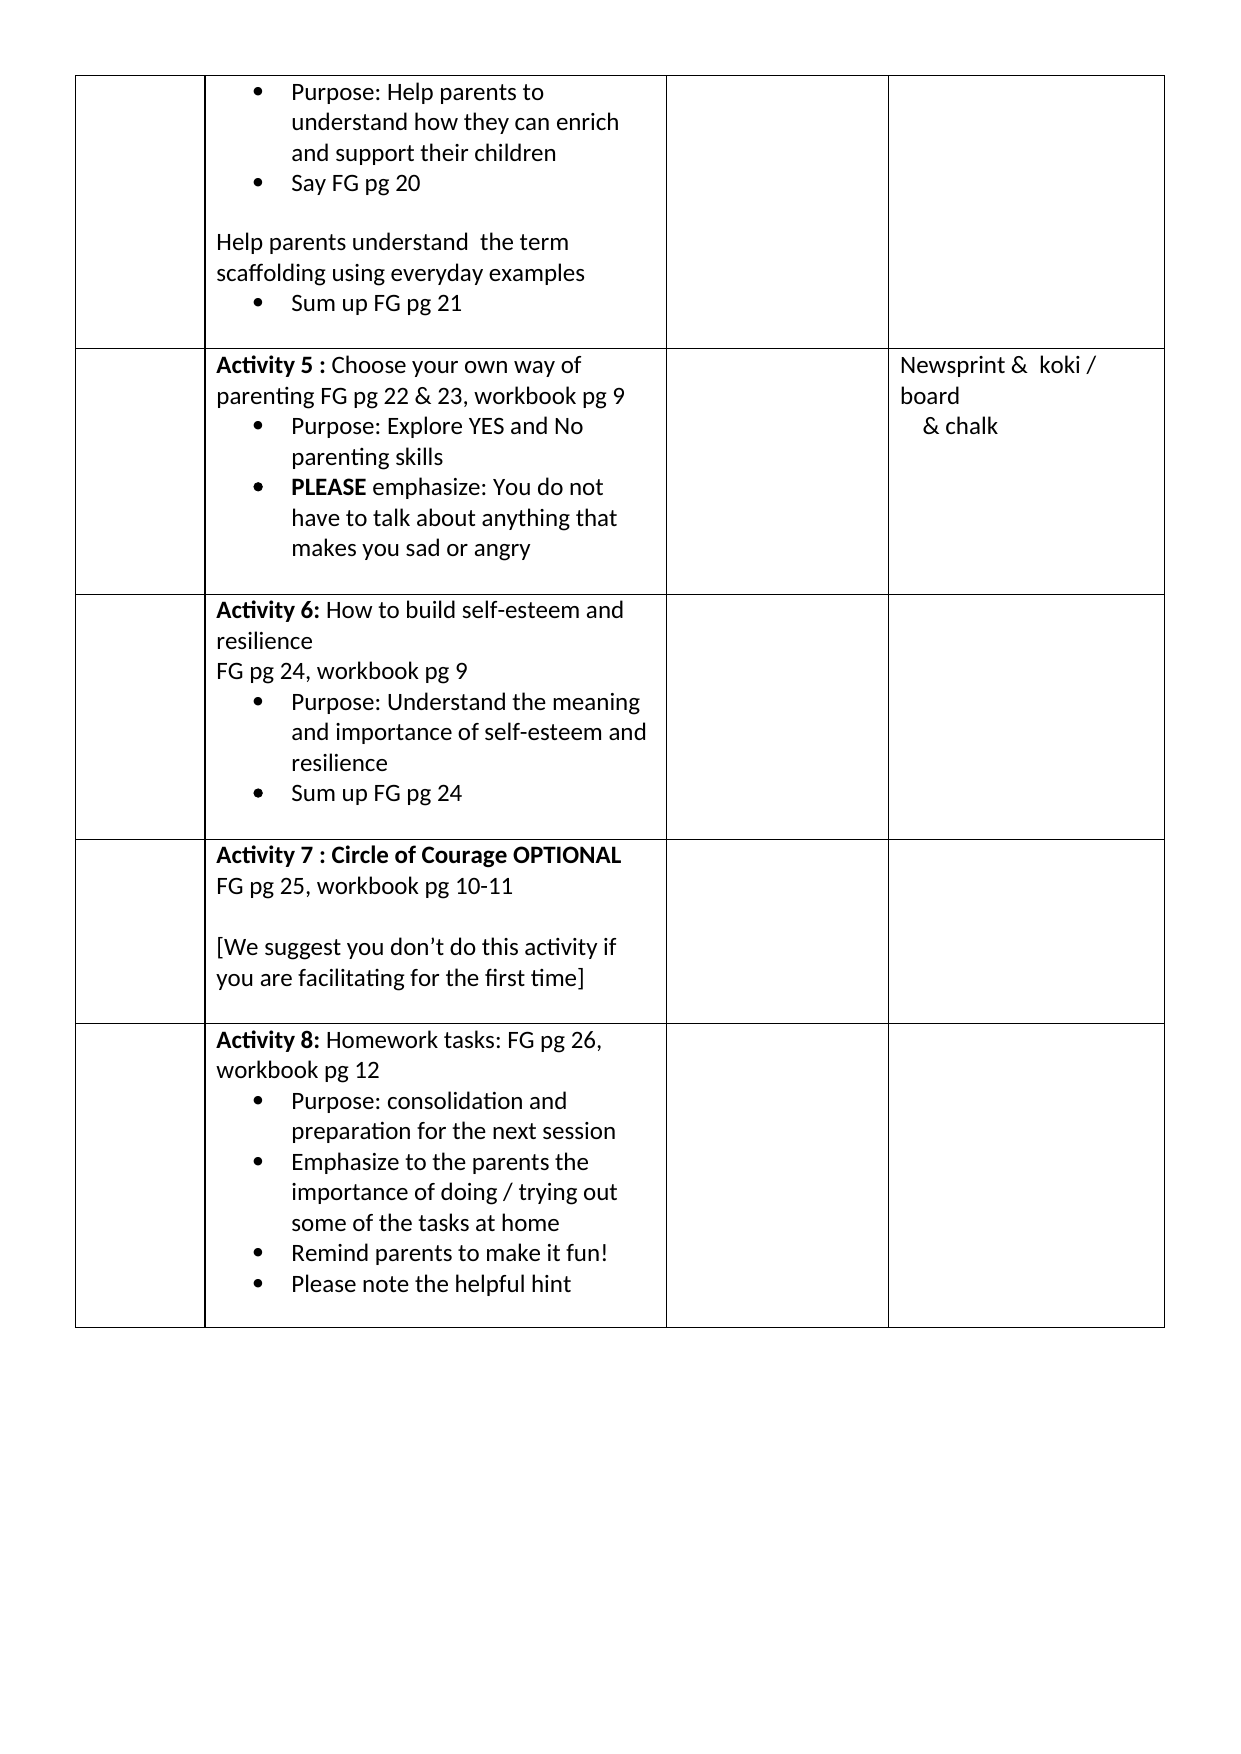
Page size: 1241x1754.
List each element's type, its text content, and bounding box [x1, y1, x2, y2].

table_cell [76, 76, 204, 348]
table_cell [667, 595, 888, 839]
table_cell [667, 76, 888, 348]
table_cell [667, 840, 888, 1023]
table_cell Activity 6: How to build self-esteem and resilience FG pg 24, workbook pg 9 Purpose: Understand the meaning and importance of self-esteem and resilience Sum up FG pg 24 [206, 595, 666, 839]
table_cell [889, 595, 1164, 839]
table_cell [76, 595, 204, 839]
table_cell Activity 5 : Choose your own way of parenting FG pg 22 & 23, workbook pg 9 Purpose: Explore YES and No parenting skills PLEASE emphasize: You do not have to talk about anything that makes you sad or angry [206, 349, 666, 593]
table_cell [76, 840, 204, 1023]
table_cell [667, 349, 888, 593]
table_cell [889, 1024, 1164, 1327]
table_cell Activity 8: Homework tasks: FG pg 26, workbook pg 12 Purpose: consolidation and preparation for the next session Emphasize to the parents the importance of doing / trying out some of the tasks at home Remind parents to make it fun! Please note the helpful hint [206, 1024, 666, 1327]
table_cell [889, 840, 1164, 1023]
table_cell [76, 1024, 204, 1327]
table_cell Newsprint & koki / board & chalk [889, 349, 1164, 593]
table_cell [76, 349, 204, 593]
table_cell Activity 7 : Circle of Courage OPTIONAL FG pg 25, workbook pg 10-11 [We suggest you don’t do this activity if you are facilitating for the first time] [206, 840, 666, 1023]
table_cell [889, 76, 1164, 348]
table_cell [667, 1024, 888, 1327]
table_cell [206, 76, 666, 348]
